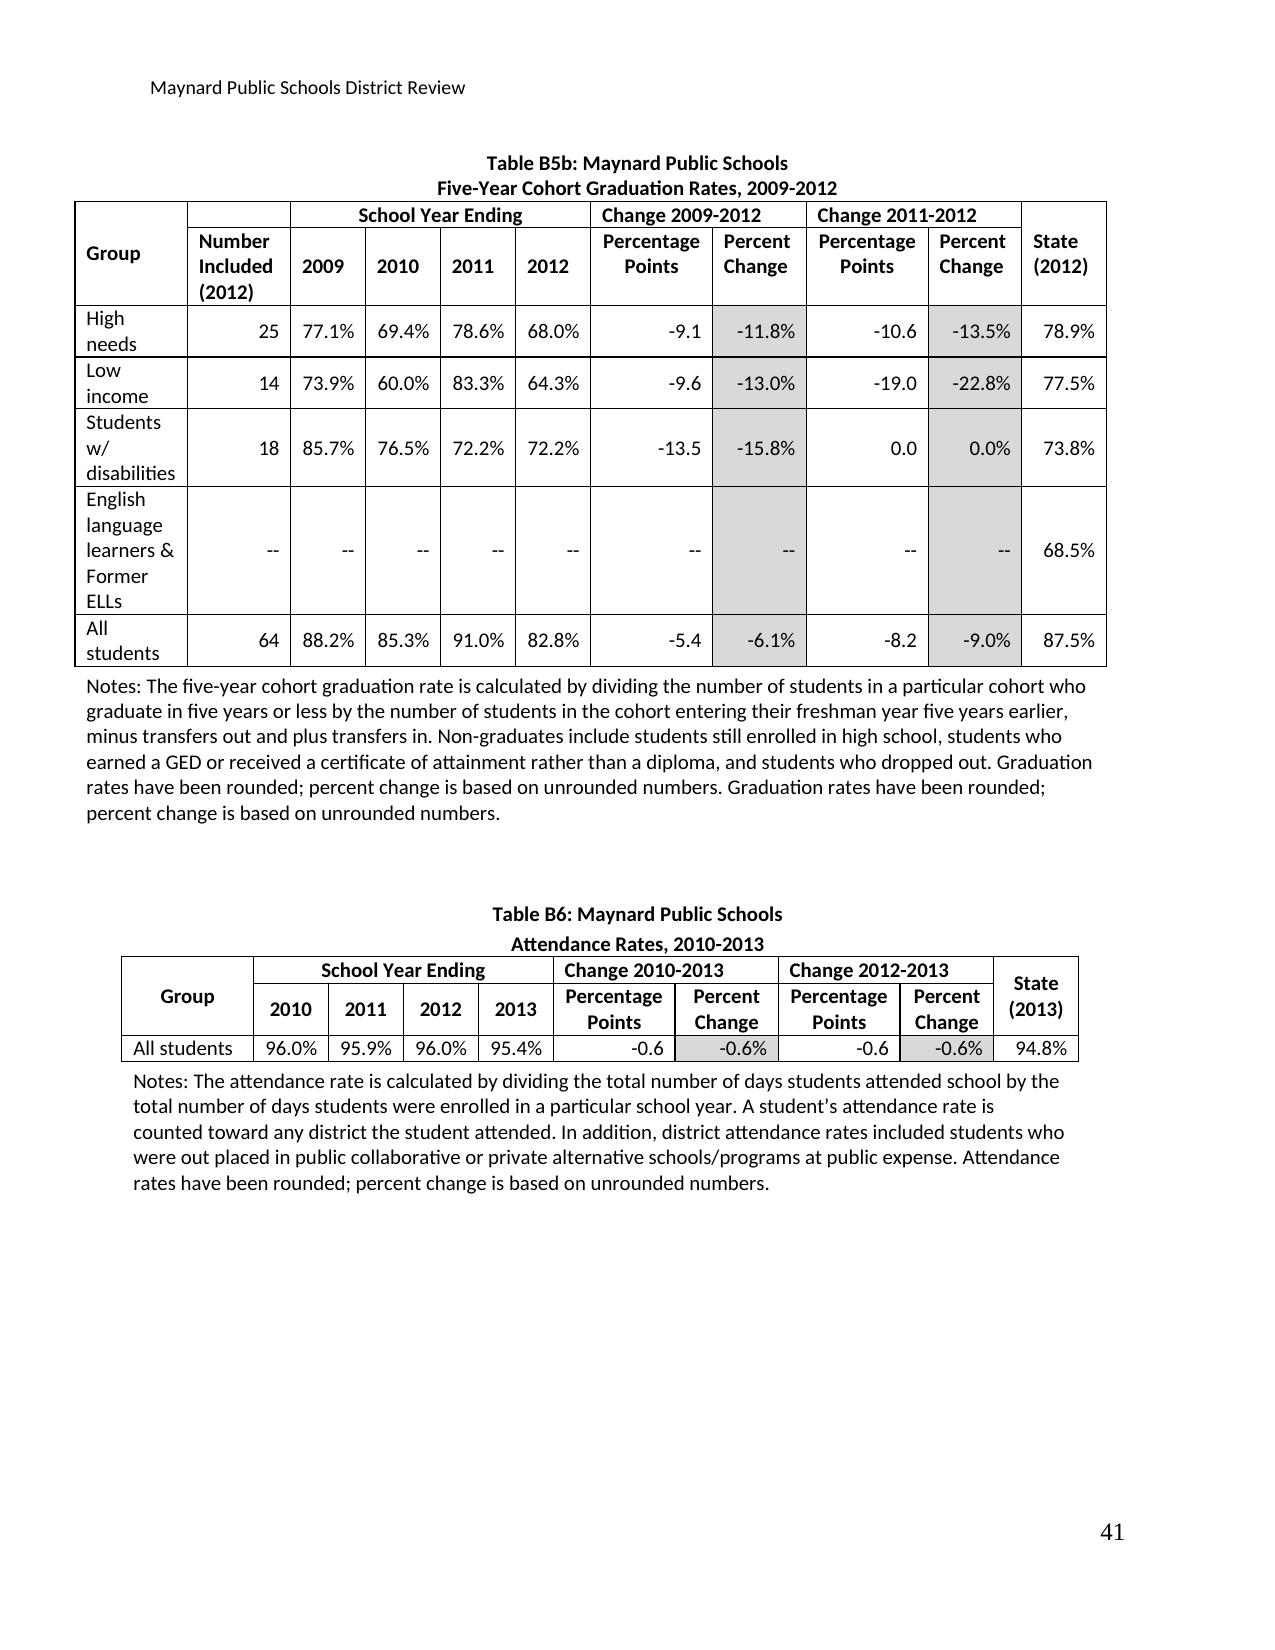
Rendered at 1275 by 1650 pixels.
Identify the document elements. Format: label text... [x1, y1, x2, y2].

table_cell -- [713, 487, 806, 614]
table_header Change 2011-2012 [807, 202, 1021, 227]
table_header State (2012) [1022, 202, 1106, 304]
table_cell -6.1% [713, 615, 806, 666]
table_cell 87.5% [1022, 615, 1106, 666]
table_header Change 2010-2013 [554, 957, 778, 983]
table_header State (2013) [994, 957, 1078, 1034]
table_cell Percent Change [929, 228, 1021, 304]
table_cell Percent Change [713, 228, 806, 304]
table_cell -10.6 [807, 306, 928, 356]
table_cell 64 [188, 615, 290, 666]
table_cell -5.4 [591, 615, 712, 666]
table_cell 69.4% [366, 306, 440, 356]
table_cell 2010 [254, 984, 328, 1034]
table_cell Notes: The attendance rate is calculated by dividing the total number of days students attended school by the total number of days students were enrolled in a particular school year. A student’s attendance rate is counted toward any district the student attended. In addition, district attendance rates included students who were out placed in public collaborative or private alternative schools/programs at public expense. Attendance rates have been rounded; percent change is based on unrounded numbers. [122, 1062, 1078, 1195]
text Table B6: Maynard Public Schools [150, 902, 1125, 927]
table_cell -- [516, 487, 590, 614]
table_cell 2012 [404, 984, 478, 1034]
table_cell 95.9% [329, 1036, 403, 1061]
table_cell Low income [76, 358, 187, 408]
table_header [188, 202, 290, 227]
text Attendance Rates, 2010-2013 [150, 931, 1125, 956]
table_cell Percentage Points [807, 228, 928, 304]
table_cell 83.3% [441, 358, 515, 408]
table_cell 96.0% [254, 1036, 328, 1061]
table_cell 82.8% [516, 615, 590, 666]
table_cell 64.3% [516, 358, 590, 408]
table_cell -9.0% [929, 615, 1021, 666]
table_cell All students [76, 615, 187, 666]
table_cell -- [366, 487, 440, 614]
table_cell 68.0% [516, 306, 590, 356]
table_cell -13.5% [929, 306, 1021, 356]
table_header School Year Ending [291, 202, 590, 227]
table_cell English language learners & Former ELLs [76, 487, 187, 614]
table_cell -13.5 [591, 409, 712, 486]
table_cell -- [929, 487, 1021, 614]
table_header Change 2012-2013 [779, 957, 993, 983]
table_cell 85.3% [366, 615, 440, 666]
table_cell 2010 [366, 228, 440, 304]
table_cell -11.8% [713, 306, 806, 356]
table_cell 73.9% [291, 358, 365, 408]
table_cell -0.6% [676, 1036, 778, 1061]
table_cell 73.8% [1022, 409, 1106, 486]
table_cell 78.6% [441, 306, 515, 356]
table_cell High needs [76, 306, 187, 356]
table_header School Year Ending [254, 957, 553, 983]
table_cell 25 [188, 306, 290, 356]
text Table B5b: Maynard Public Schools [150, 150, 1125, 175]
table_header Group [122, 957, 253, 1034]
table_cell 72.2% [441, 409, 515, 486]
table_cell 68.5% [1022, 487, 1106, 614]
table_cell 91.0% [441, 615, 515, 666]
table_cell 2011 [441, 228, 515, 304]
table_cell 95.4% [479, 1036, 553, 1061]
table_cell -0.6 [554, 1036, 674, 1061]
table_cell -9.1 [591, 306, 712, 356]
table_header Change 2009-2012 [591, 202, 806, 227]
table_cell 85.7% [291, 409, 365, 486]
table_cell 96.0% [404, 1036, 478, 1061]
table_cell 77.1% [291, 306, 365, 356]
table_cell 2011 [329, 984, 403, 1034]
table_cell 94.8% [994, 1036, 1078, 1061]
table_cell -- [441, 487, 515, 614]
table_cell -0.6 [779, 1036, 899, 1061]
table_cell -15.8% [713, 409, 806, 486]
table_cell Notes: The five-year cohort graduation rate is calculated by dividing the number of students in a particular cohort who graduate in five years or less by the number of students in the cohort entering their freshman year five years earlier, minus transfers out and plus transfers in. Non-graduates include students still enrolled in high school, students who earned a GED or received a certificate of attainment rather than a diploma, and students who dropped out. Graduation rates have been rounded; percent change is based on unrounded numbers. Graduation rates have been rounded; percent change is based on unrounded numbers. [75, 667, 1106, 825]
table_cell -0.6% [901, 1036, 993, 1061]
table_cell -19.0 [807, 358, 928, 408]
table_cell 2013 [479, 984, 553, 1034]
table_cell Percentage Points [554, 984, 674, 1034]
text Five-Year Cohort Graduation Rates, 2009-2012 [150, 175, 1125, 201]
table_cell 14 [188, 358, 290, 408]
table_cell 18 [188, 409, 290, 486]
table_cell Percentage Points [591, 228, 712, 304]
table_cell -9.6 [591, 358, 712, 408]
table_cell 2012 [516, 228, 590, 304]
table_cell 0.0 [807, 409, 928, 486]
table_cell -13.0% [713, 358, 806, 408]
table_cell 78.9% [1022, 306, 1106, 356]
table_cell -- [188, 487, 290, 614]
table_cell -22.8% [929, 358, 1021, 408]
table_cell 76.5% [366, 409, 440, 486]
table_cell -- [807, 487, 928, 614]
table_cell 88.2% [291, 615, 365, 666]
table_header Group [76, 202, 187, 304]
table_cell -- [591, 487, 712, 614]
table_cell 77.5% [1022, 358, 1106, 408]
table_cell Students w/ disabilities [76, 409, 187, 486]
table_cell All students [122, 1036, 253, 1061]
table_cell 2009 [291, 228, 365, 304]
table_cell 0.0% [929, 409, 1021, 486]
table_cell Percentage Points [779, 984, 899, 1034]
table_cell 60.0% [366, 358, 440, 408]
table_cell -- [291, 487, 365, 614]
table_cell Percent Change [676, 984, 778, 1034]
table_cell -8.2 [807, 615, 928, 666]
table_cell Number Included (2012) [188, 228, 290, 304]
table_cell Percent Change [901, 984, 993, 1034]
table_cell 72.2% [516, 409, 590, 486]
